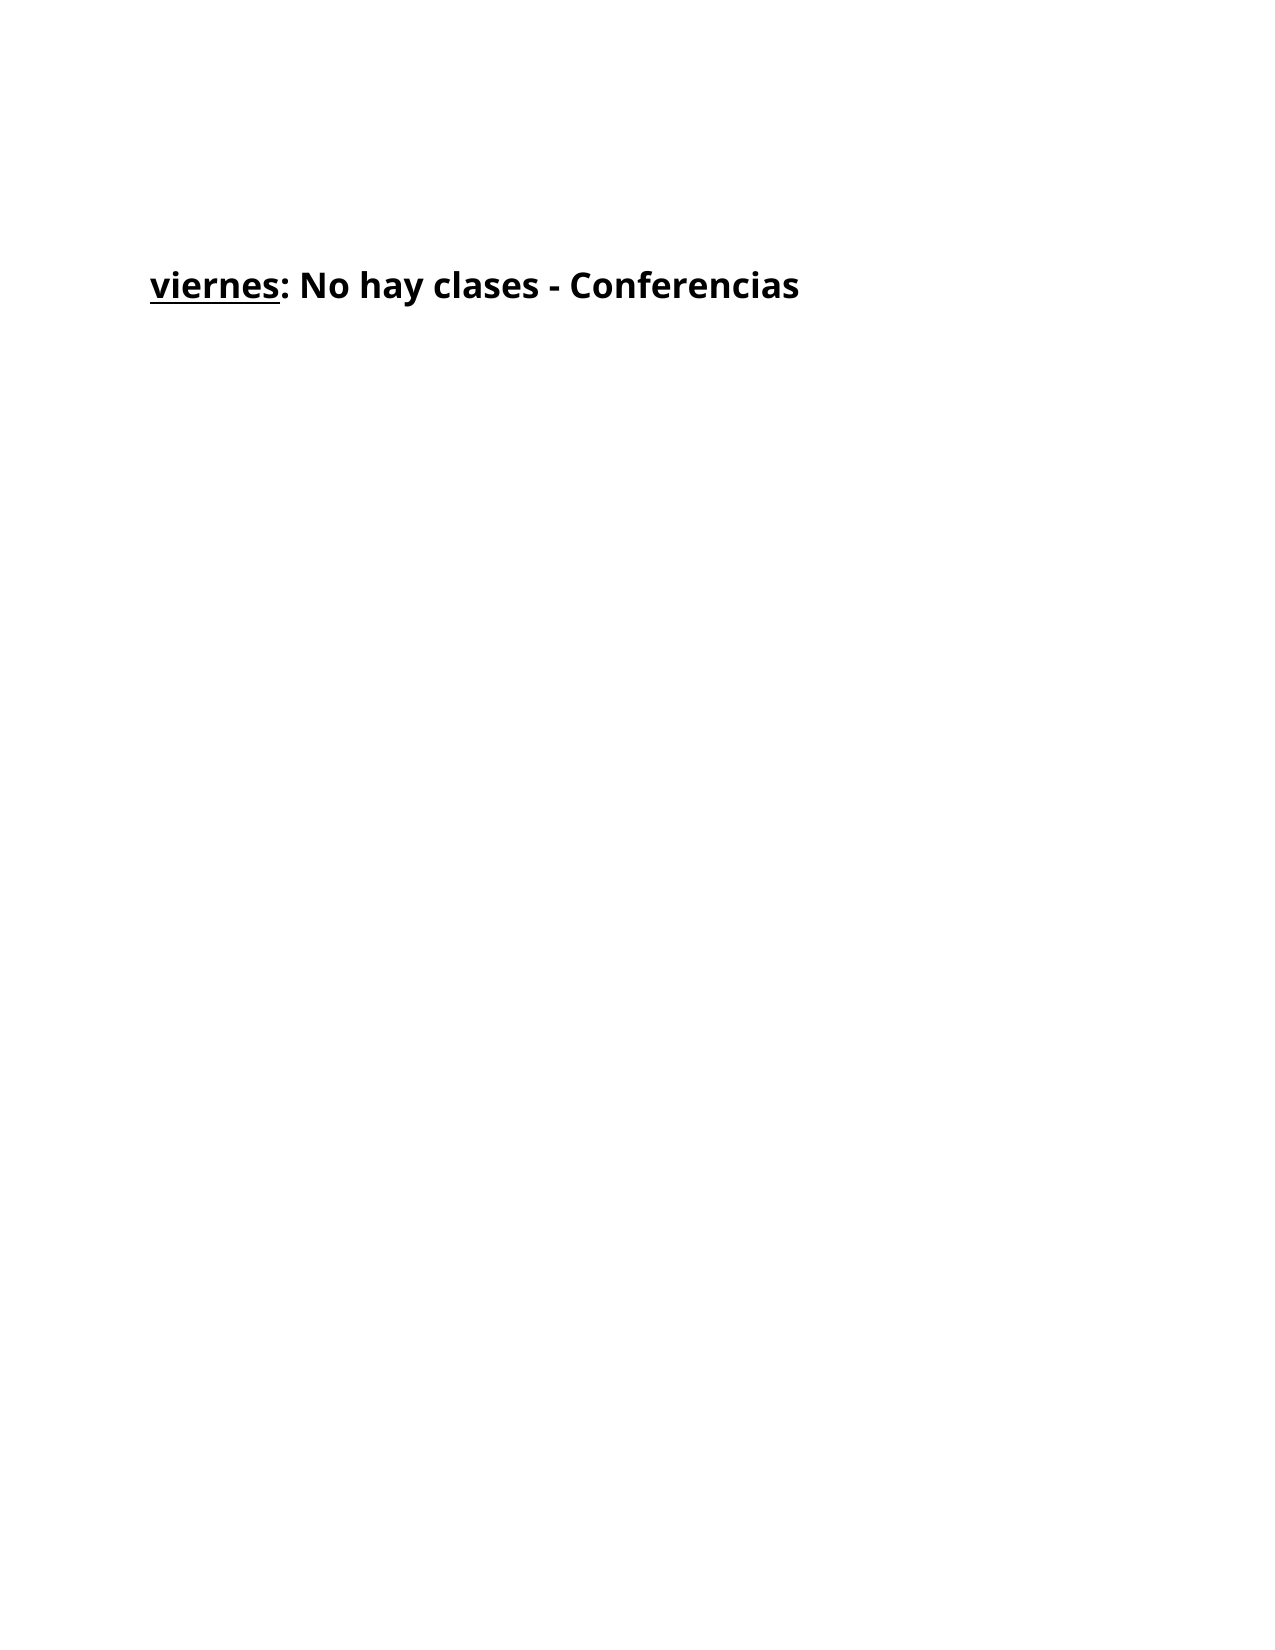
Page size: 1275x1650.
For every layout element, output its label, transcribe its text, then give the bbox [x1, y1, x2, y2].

text viernes: No hay clases - Conferencias [150, 261, 1125, 309]
